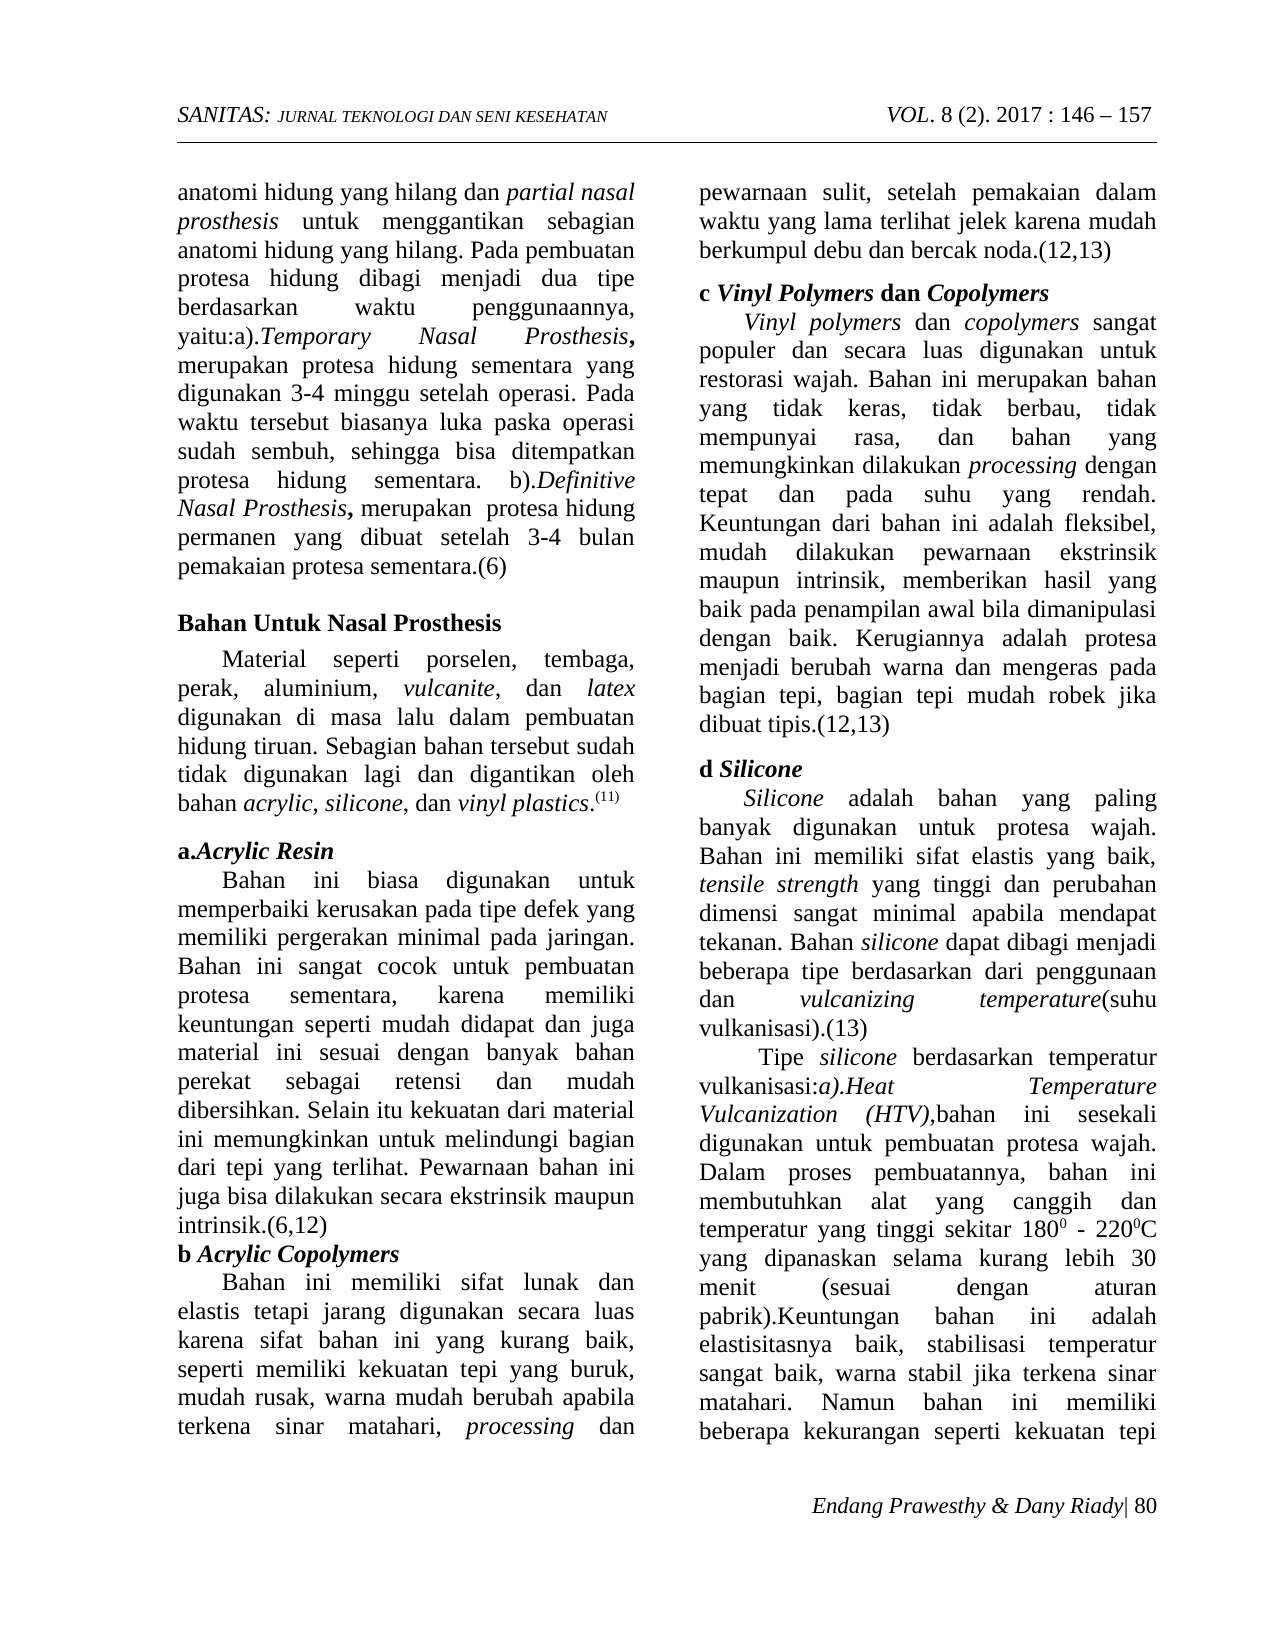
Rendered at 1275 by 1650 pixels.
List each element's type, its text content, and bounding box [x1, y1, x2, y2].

text Bahan Untuk Nasal Prosthesis [177, 608, 635, 637]
text b Acrylic Copolymers [177, 1239, 635, 1267]
text a.Acrylic Resin [177, 836, 635, 865]
text c Vinyl Polymers dan Copolymers [699, 278, 1157, 307]
text Bahan ini biasa digunakan untuk memperbaiki kerusakan pada tipe defek yang memiliki pergerakan minimal pada jaringan. Bahan ini sangat cocok untuk pembuatan protesa sementara, karena memiliki keuntungan seperti mudah didapat dan juga material ini sesuai dengan banyak bahan perekat sebagai retensi dan mudah dibersihkan. Selain itu kekuatan dari material ini memungkinkan untuk melindungi bagian dari tepi yang terlihat. Pewarnaan bahan ini juga bisa dilakukan secara ekstrinsik maupun intrinsik.(6,12) [177, 865, 635, 1239]
text Bahan ini memiliki sifat lunak dan elastis tetapi jarang digunakan secara luas karena sifat bahan ini yang kurang baik, seperti memiliki kekuatan tepi yang buruk, mudah rusak, warna mudah berubah apabila terkena sinar matahari, processing dan pewarnaan sulit, setelah pemakaian dalam waktu yang lama terlihat jelek karena mudah berkumpul debu dan bercak noda.(12,13) [177, 1267, 635, 1440]
text Vinyl polymers dan copolymers sangat populer dan secara luas digunakan untuk restorasi wajah. Bahan ini merupakan bahan yang tidak keras, tidak berbau, tidak mempunyai rasa, dan bahan yang memungkinkan dilakukan processing dengan tepat dan pada suhu yang rendah. Keuntungan dari bahan ini adalah fleksibel, mudah dilakukan pewarnaan ekstrinsik maupun intrinsik, memberikan hasil yang baik pada penampilan awal bila dimanipulasi dengan baik. Kerugiannya adalah protesa menjadi berubah warna dan mengeras pada bagian tepi, bagian tepi mudah robek jika dibuat tipis.(12,13) [699, 307, 1157, 738]
text Nasal prosthesis adalah protesa hidung yang digunakan untuk menggantikan jaringan hidung yang hilang atau defek pada hidung paska melakukan prosedur rhinectomy. Berdasarkan bentuk defeknya, nasal prosthesis dibagi menjadi dua; total nasal prosthesis untuk menggantikan seluruh anatomi hidung yang hilang dan partial nasal prosthesis untuk menggantikan sebagian anatomi hidung yang hilang. Pada pembuatan protesa hidung dibagi menjadi dua tipe berdasarkan waktu penggunaannya, yaitu:a).Temporary Nasal Prosthesis, merupakan protesa hidung sementara yang digunakan 3-4 minggu setelah operasi. Pada waktu tersebut biasanya luka paska operasi sudah sembuh, sehingga bisa ditempatkan protesa hidung sementara. b).Definitive Nasal Prosthesis, merupakan protesa hidung permanen yang dibuat setelah 3-4 bulan pemakaian protesa sementara.(6) [177, 177, 635, 580]
text Material seperti porselen, tembaga, perak, aluminium, vulcanite, dan latex digunakan di masa lalu dalam pembuatan hidung tiruan. Sebagian bahan tersebut sudah tidak digunakan lagi dan digantikan oleh bahan acrylic, silicone, dan vinyl plastics.(11) [177, 644, 635, 817]
text Bahan ini memiliki sifat lunak dan elastis tetapi jarang digunakan secara luas karena sifat bahan ini yang kurang baik, seperti memiliki kekuatan tepi yang buruk, mudah rusak, warna mudah berubah apabila terkena sinar matahari, processing dan pewarnaan sulit, setelah pemakaian dalam waktu yang lama terlihat jelek karena mudah berkumpul debu dan bercak noda.(12,13) [699, 177, 1157, 263]
text Silicone adalah bahan yang paling banyak digunakan untuk protesa wajah. Bahan ini memiliki sifat elastis yang baik, tensile strength yang tinggi dan perubahan dimensi sangat minimal apabila mendapat tekanan. Bahan silicone dapat dibagi menjadi beberapa tipe berdasarkan dari penggunaan dan vulcanizing temperature(suhu vulkanisasi).(13) [699, 783, 1157, 1042]
text d Silicone [699, 754, 1157, 783]
